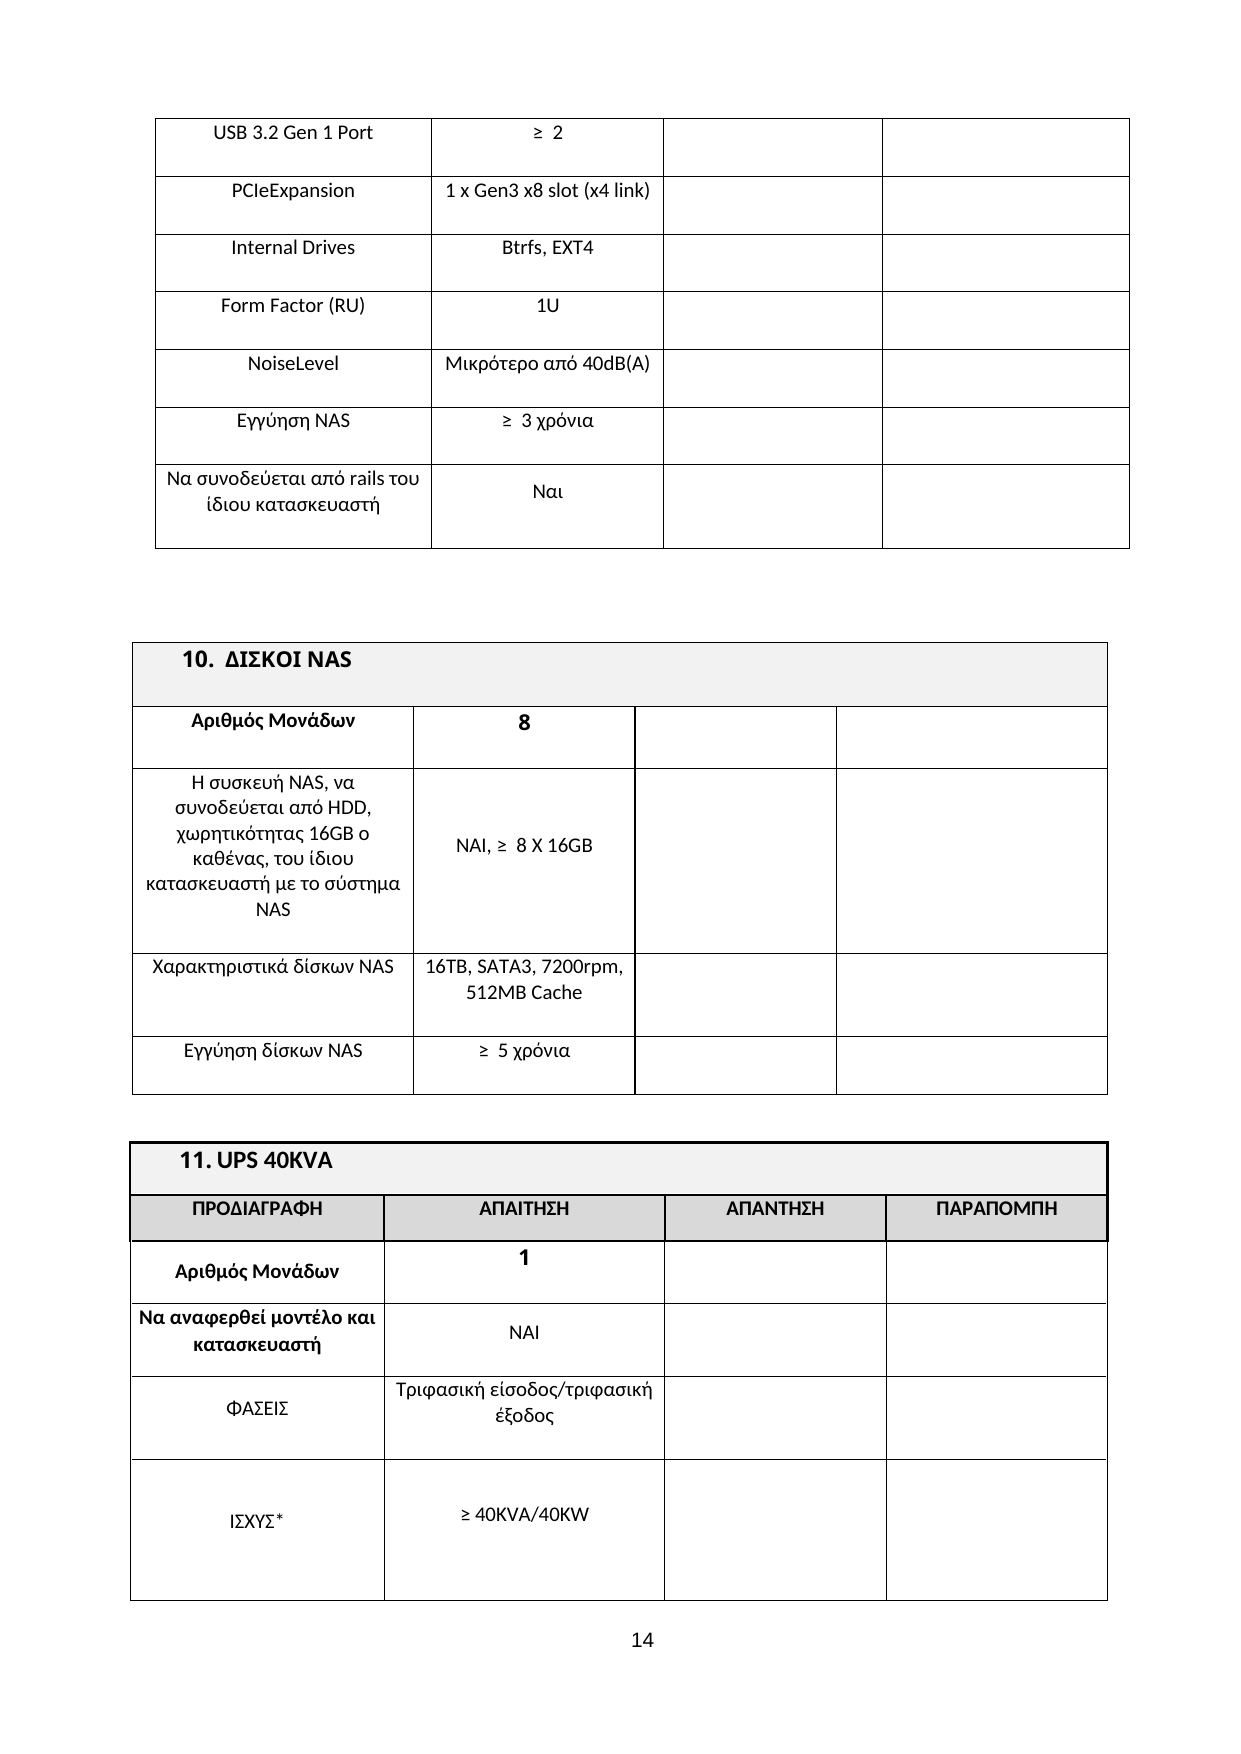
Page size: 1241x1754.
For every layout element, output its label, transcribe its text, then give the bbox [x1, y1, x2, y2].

table_cell ΑΠΑΙΤΗΣΗ [385, 1196, 664, 1240]
table_cell Ναι [432, 465, 663, 547]
table_cell ΙΣΧΥΣ* [131, 1460, 384, 1600]
table_cell [837, 769, 1107, 953]
table_cell [883, 292, 1129, 349]
table_cell PCIeExpansion [156, 177, 431, 233]
table_cell ΝΑΙ [385, 1304, 664, 1376]
table_cell [883, 408, 1129, 464]
table_cell [664, 177, 882, 233]
table_cell Αριθμός Μονάδων [133, 707, 413, 768]
table_cell Χαρακτηριστικά δίσκων NAS [133, 954, 413, 1036]
table_cell [837, 954, 1107, 1036]
table_cell 1 [385, 1242, 664, 1303]
table_cell [883, 350, 1129, 407]
table_cell ≥ 40ΚVA/40ΚW [385, 1460, 664, 1600]
table_cell 8 [414, 707, 634, 768]
table_cell Form Factor (RU) [156, 292, 431, 349]
table_cell [887, 1459, 1107, 1600]
table_cell Η συσκευή NAS, να συνοδεύεται από HDD, χωρητικότητας 16GB ο καθένας, του ίδιου κατασκευαστή με το σύστημα NAS [133, 769, 413, 953]
table_cell [887, 1376, 1107, 1459]
table_cell [664, 235, 882, 291]
table_cell [883, 465, 1129, 547]
table_cell NAI, ≥ 8 X 16GB [414, 769, 634, 953]
table_cell ΦΑΣΕΙΣ [131, 1377, 384, 1459]
table_cell ΠΡΟΔΙΑΓΡΑΦΗ [131, 1196, 383, 1240]
table_cell [664, 465, 882, 547]
table_cell NoiseLevel [156, 350, 431, 407]
table_cell [887, 1242, 1107, 1303]
table_cell Btrfs, EXT4 [432, 235, 663, 291]
table_cell [665, 1242, 886, 1303]
table_cell [636, 1037, 836, 1093]
table_cell [665, 1304, 886, 1376]
table_cell ≥ 3 χρόνια [432, 408, 663, 464]
table_cell [883, 119, 1129, 176]
table_cell [883, 177, 1129, 233]
table_cell [664, 350, 882, 407]
table_cell ≥ 5 χρόνια [414, 1037, 634, 1093]
table_cell Να αναφερθεί μοντέλο και κατασκευαστή [131, 1304, 384, 1376]
table_header ΔΙΣΚΟΙ NAS [133, 643, 1107, 706]
table_cell [665, 1460, 886, 1600]
table_cell [636, 769, 836, 953]
table_cell [664, 408, 882, 464]
table_cell Internal Drives [156, 235, 431, 291]
table_cell Αριθμός Μονάδων [131, 1241, 384, 1303]
table_cell ΑΠΑΝΤΗΣΗ [666, 1196, 885, 1240]
table_cell 16TB, SATA3, 7200rpm, 512MB Cache [414, 954, 634, 1036]
table_cell [837, 707, 1107, 768]
table_cell [664, 119, 882, 176]
table_cell [664, 292, 882, 349]
table_header UPS 40KVA [131, 1144, 1106, 1193]
table_cell [883, 235, 1129, 291]
table_cell Εγγύηση NAS [156, 408, 431, 464]
table_cell ΠΑΡΑΠΟΜΠΗ [887, 1196, 1106, 1240]
table_cell [665, 1377, 886, 1459]
table_cell 1 x Gen3 x8 slot (x4 link) [432, 177, 663, 233]
table_cell USB 3.2 Gen 1 Port [156, 119, 431, 176]
table_cell Εγγύηση δίσκων NAS [133, 1037, 413, 1093]
table_cell Τριφασική είσοδος/τριφασική έξοδος [385, 1377, 664, 1459]
table_cell 1U [432, 292, 663, 349]
table_cell [837, 1037, 1107, 1093]
table_cell ≥ 2 [432, 119, 663, 176]
table_cell Να συνοδεύεται από rails του ίδιου κατασκευαστή [156, 465, 431, 547]
table_cell [636, 707, 836, 768]
table_cell [636, 954, 836, 1036]
table_cell [887, 1303, 1107, 1376]
table_cell Μικρότερο από 40dB(A) [432, 350, 663, 407]
